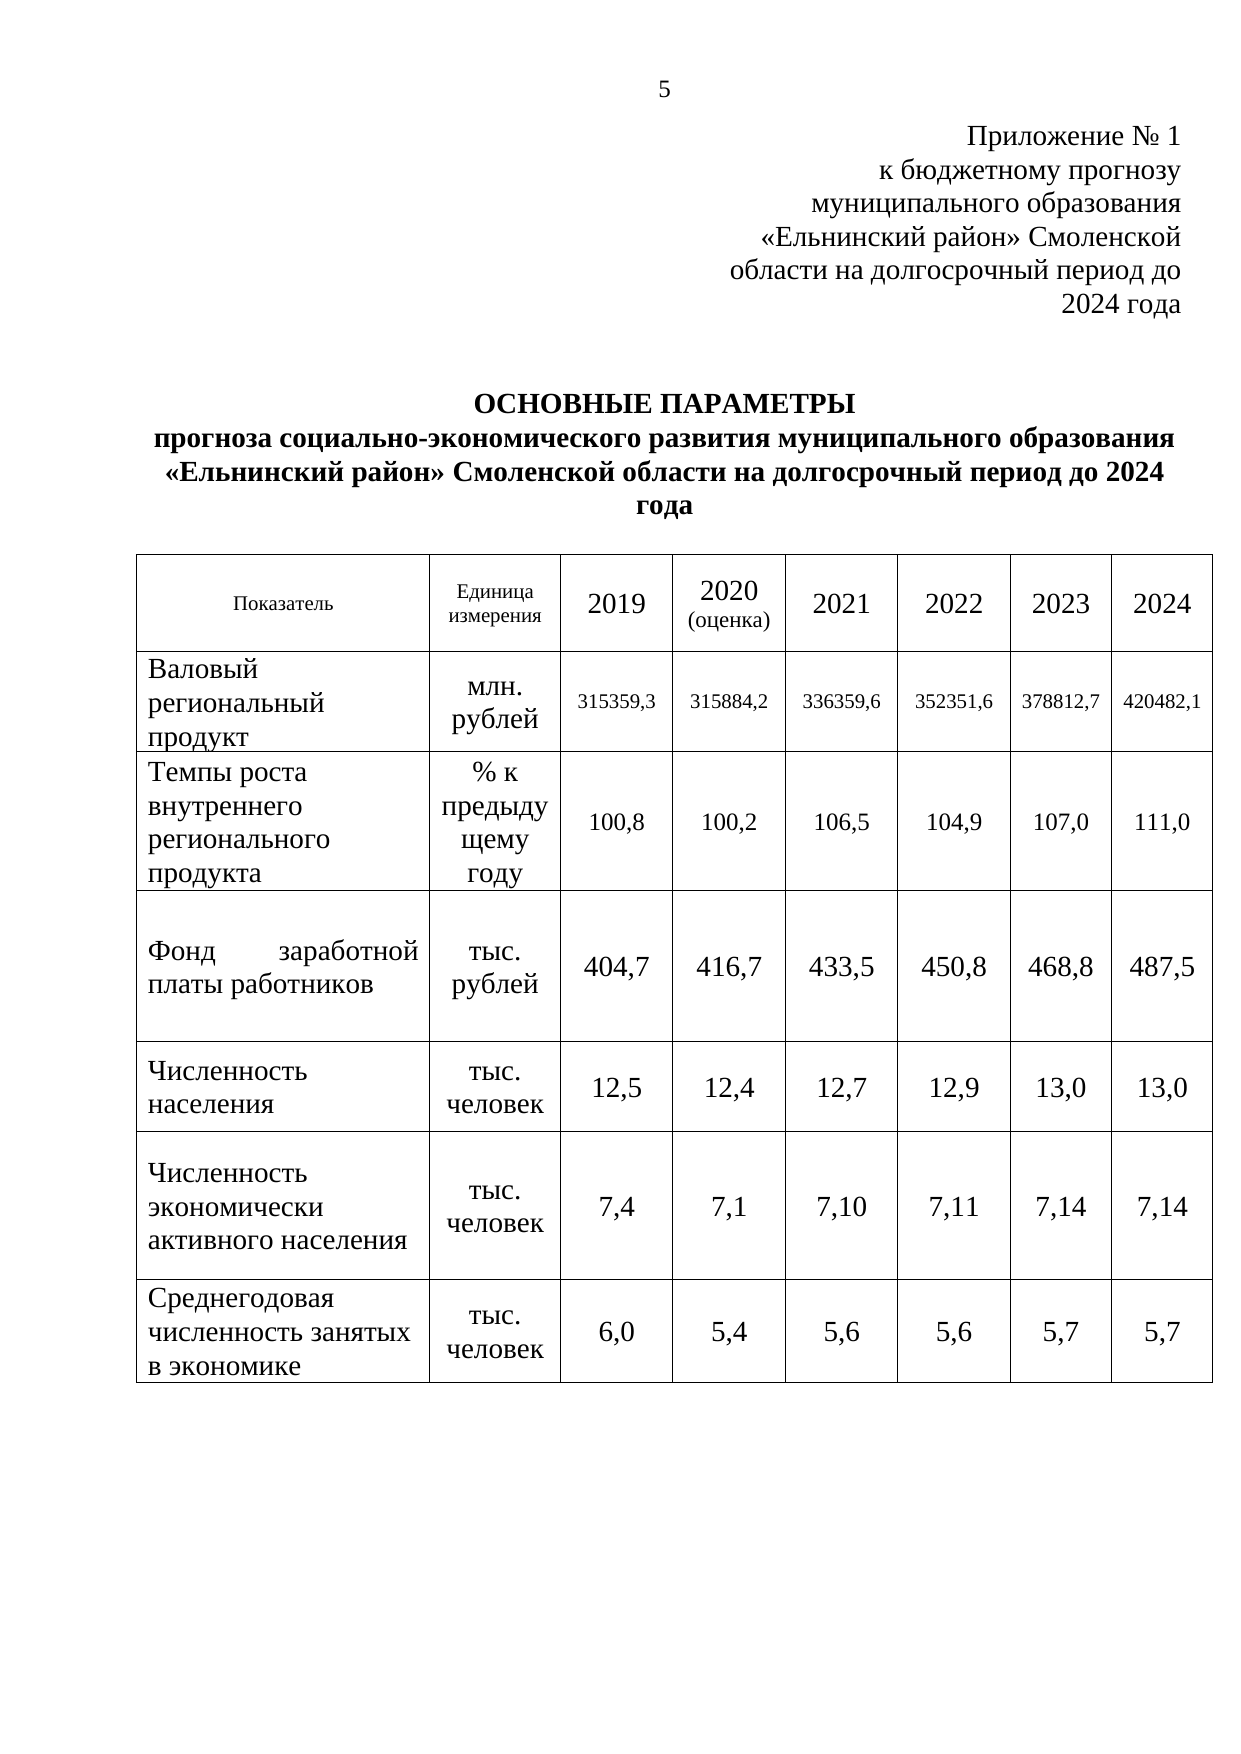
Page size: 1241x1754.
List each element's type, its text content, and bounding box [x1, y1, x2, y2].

table_header 2020 (оценка) [673, 555, 785, 651]
table_header 2024 [1112, 555, 1212, 651]
table_cell 100,8 [561, 752, 672, 890]
table_cell 100,2 [673, 752, 785, 890]
table_cell 6,0 [561, 1280, 672, 1382]
table_header 2022 [898, 555, 1010, 651]
table_cell 12,9 [898, 1042, 1010, 1131]
text к бюджетному прогнозу муниципального образования «Ельнинский район» Смоленской области на долгосрочный период до 2024 года [679, 152, 1181, 319]
text прогноза социально-экономического развития муниципального образования «Ельнинский район» Смоленской области на долгосрочный период до 2024 года [148, 420, 1181, 521]
table_cell 7,10 [786, 1132, 897, 1279]
table_cell 487,5 [1112, 891, 1212, 1041]
table_cell 315359,3 [561, 652, 672, 751]
table_cell 12,7 [786, 1042, 897, 1131]
table_cell 106,5 [786, 752, 897, 890]
table_cell 7,4 [561, 1132, 672, 1279]
table_cell тыс. человек [430, 1132, 560, 1279]
table_header Единица измерения [430, 555, 560, 651]
table_cell 5,7 [1112, 1280, 1212, 1382]
table_header Показатель [137, 555, 429, 651]
table_cell Валовый региональный продукт [137, 652, 429, 751]
table_cell 7,14 [1011, 1132, 1111, 1279]
table_cell 315884,2 [673, 652, 785, 751]
table_cell 107,0 [1011, 752, 1111, 890]
table_cell 7,14 [1112, 1132, 1212, 1279]
table_cell 5,6 [786, 1280, 897, 1382]
text ОСНОВНЫЕ ПАРАМЕТРЫ [148, 387, 1181, 420]
table_cell 420482,1 [1112, 652, 1212, 751]
table_cell 5,4 [673, 1280, 785, 1382]
text Приложение № 1 [738, 118, 1181, 152]
table_cell млн. рублей [430, 652, 560, 751]
table_cell 404,7 [561, 891, 672, 1041]
table_cell 468,8 [1011, 891, 1111, 1041]
table_cell Среднегодовая численность занятых в экономике [137, 1280, 429, 1382]
table_cell 12,4 [673, 1042, 785, 1131]
table_cell 450,8 [898, 891, 1010, 1041]
table_cell 336359,6 [786, 652, 897, 751]
table_cell 378812,7 [1011, 652, 1111, 751]
table_cell 7,11 [898, 1132, 1010, 1279]
table_cell 13,0 [1112, 1042, 1212, 1131]
table_cell % к предыдущему году [430, 752, 560, 890]
table_cell 12,5 [561, 1042, 672, 1131]
table_header 2019 [561, 555, 672, 651]
table_cell тыс. рублей [430, 891, 560, 1041]
table_cell 5,7 [1011, 1280, 1111, 1382]
table_cell 111,0 [1112, 752, 1212, 890]
table_cell Численность населения [137, 1042, 429, 1131]
table_cell 104,9 [898, 752, 1010, 890]
table_cell 7,1 [673, 1132, 785, 1279]
table_header 2021 [786, 555, 897, 651]
table_cell 13,0 [1011, 1042, 1111, 1131]
table_cell 5,6 [898, 1280, 1010, 1382]
table_cell тыс. человек [430, 1280, 560, 1382]
table_cell Темпы роста внутреннего регионального продукта [137, 752, 429, 890]
table_cell Численность экономически активного населения [137, 1132, 429, 1279]
table_cell 352351,6 [898, 652, 1010, 751]
table_cell тыс. человек [430, 1042, 560, 1131]
table_cell 433,5 [786, 891, 897, 1041]
table_cell Фонд заработной платы работников [137, 891, 429, 1041]
table_cell 416,7 [673, 891, 785, 1041]
table_header 2023 [1011, 555, 1111, 651]
